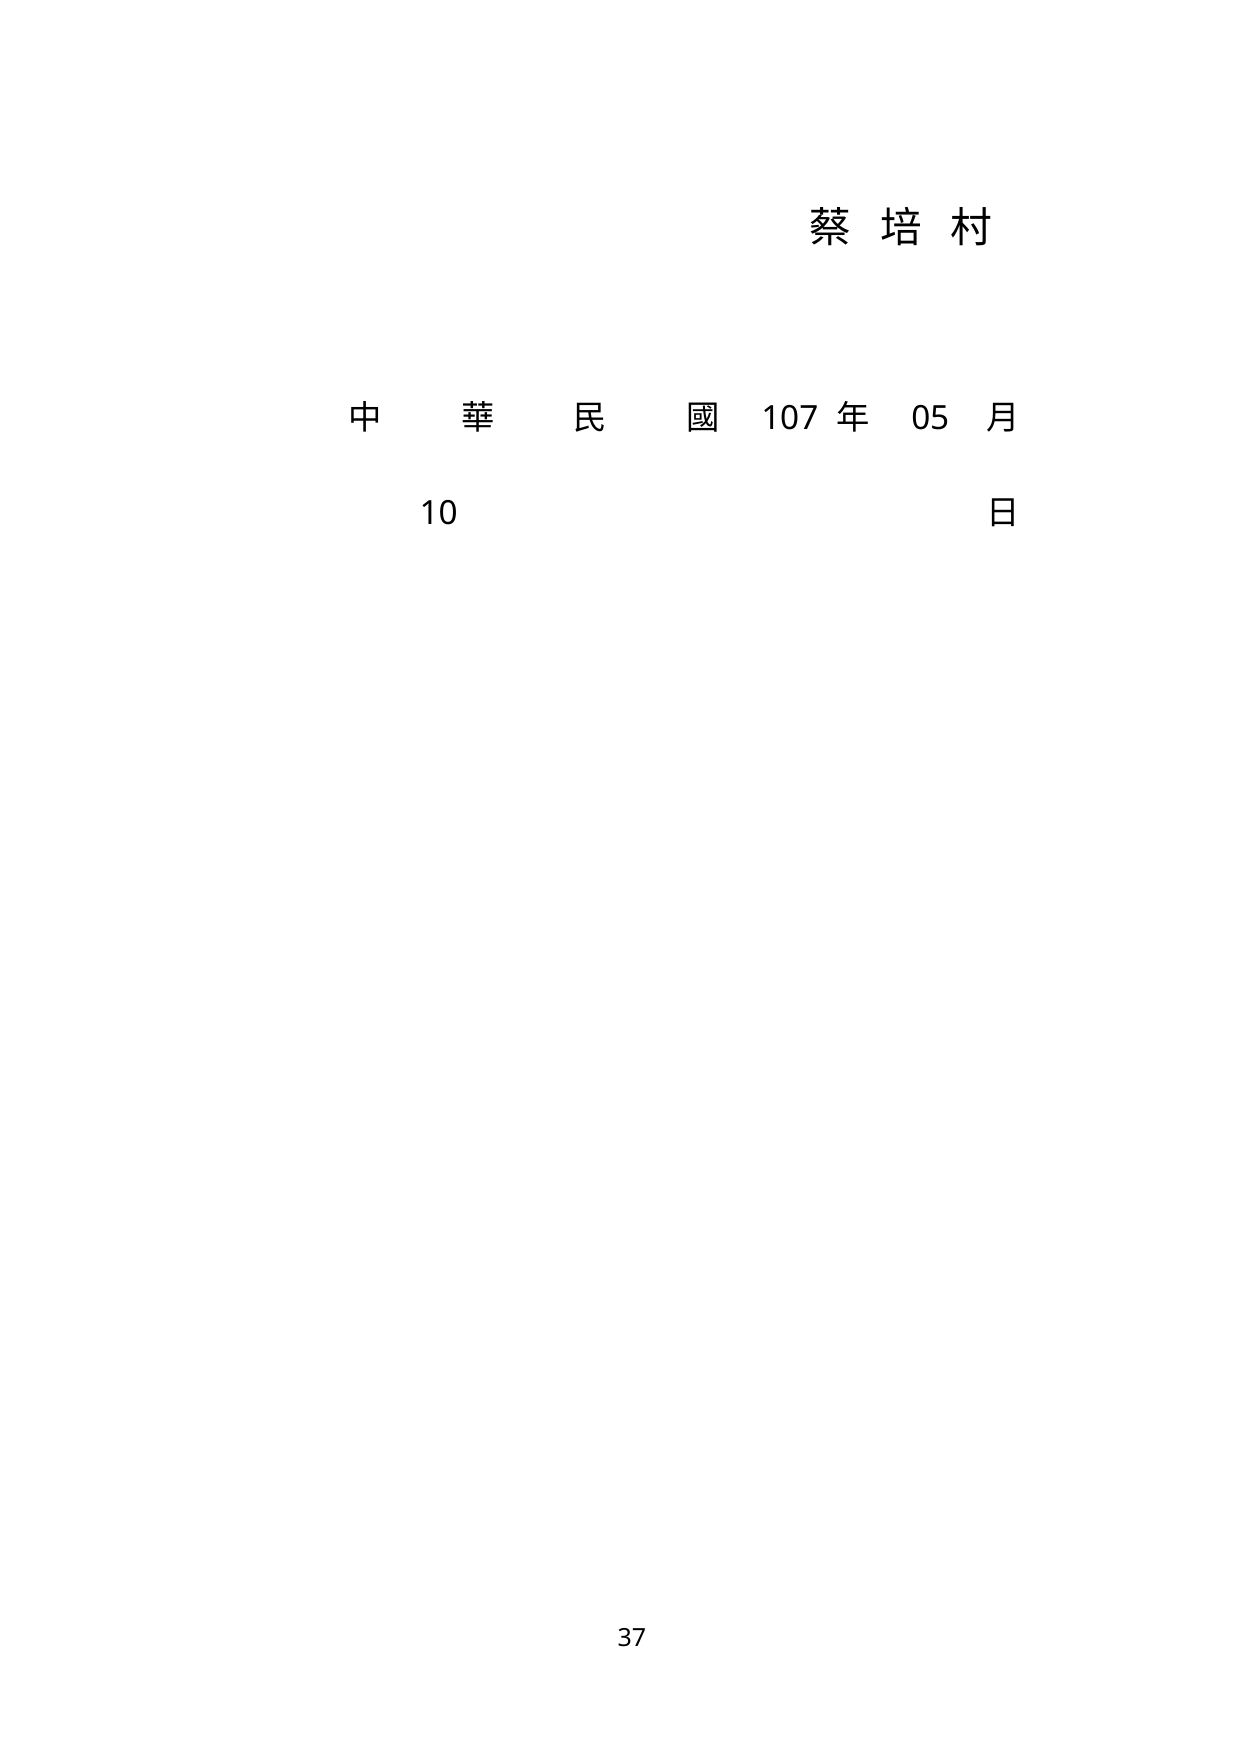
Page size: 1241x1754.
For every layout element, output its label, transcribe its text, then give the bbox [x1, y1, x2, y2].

text 中 華 民 國 107 年 05 月 10 日 [313, 368, 1021, 558]
text 蔡培村 [561, 177, 1092, 272]
